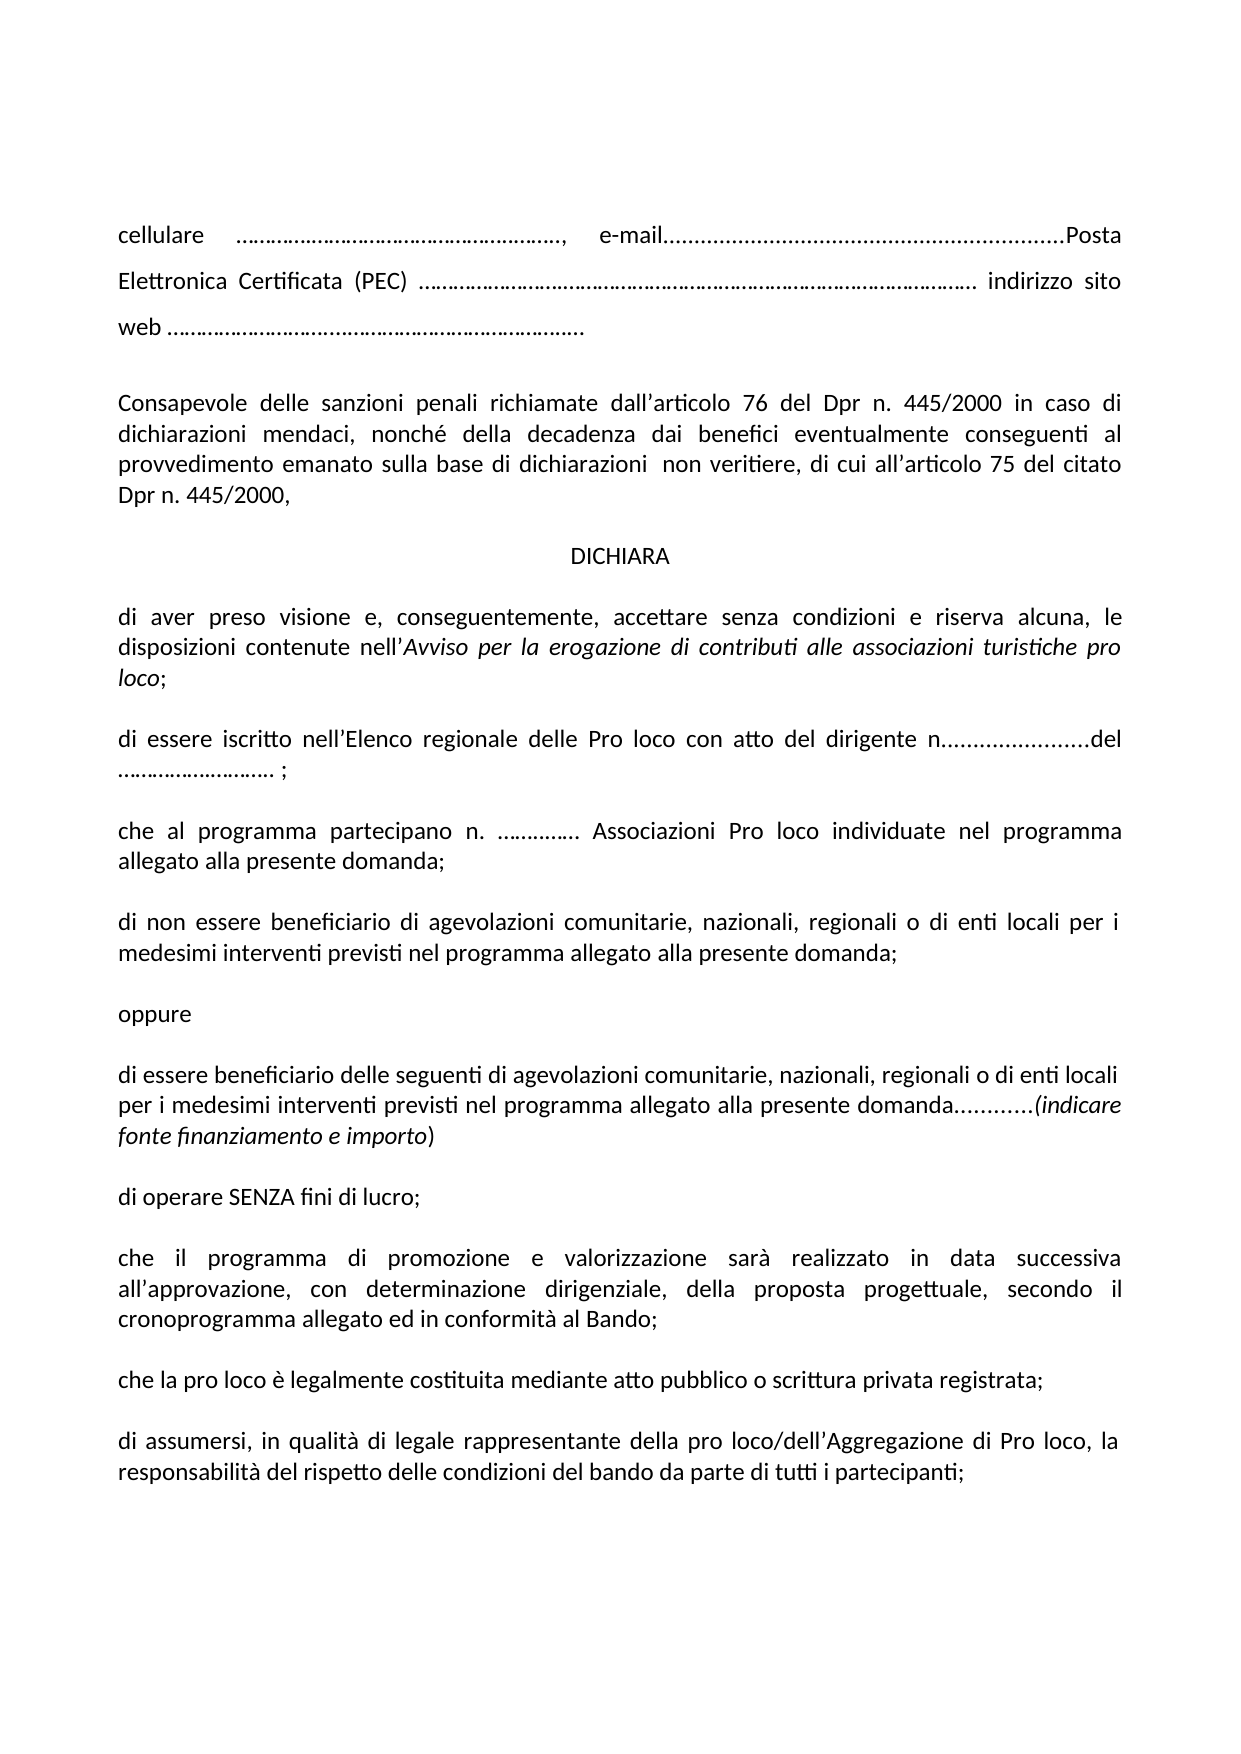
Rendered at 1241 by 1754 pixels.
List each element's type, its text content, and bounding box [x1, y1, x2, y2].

text di assumersi, in qualità di legale rappresentante della pro loco/dell’Aggregazione di Pro loco, la responsabilità del rispetto delle condizioni del bando da parte di tutti i partecipanti; [118, 1425, 1180, 1486]
text cellulare ………….……………………………..…….., e-mail Posta [118, 219, 1180, 250]
text che la pro loco è legalmente costituita mediante atto pubblico o scrittura privata registrata; [118, 1364, 1180, 1395]
text di non essere beneficiario di agevolazioni comunitarie, nazionali, regionali o di enti locali per i medesimi interventi previsti nel programma allegato alla presente domanda; [118, 906, 1122, 967]
text che al programma partecipano n. ……..…… Associazioni Pro loco individuate nel programma allegato alla presente domanda; [118, 815, 1122, 876]
text oppure [118, 998, 1180, 1028]
text Consapevole delle sanzioni penali richiamate dall’articolo 76 del Dpr n. 445/2000 in caso di dichiarazioni mendaci, nonché della decadenza dai benefici eventualmente conseguenti al provvedimento emanato sulla base di dichiarazioni non veritiere, di cui all’articolo 75 del citato Dpr n. 445/2000, [118, 387, 1122, 509]
text fonte finanziamento e importo) di operare SENZA fini di lucro; [118, 1120, 437, 1212]
text di essere iscritto nell’Elenco regionale delle Pro loco con atto del dirigente n del [118, 723, 1180, 754]
text Elettronica Certificata (PEC) …………………….……………………………………………………………… indirizzo sito web ………………………....………………………………..… [118, 265, 1122, 342]
text …………….……….. ; [118, 754, 1180, 784]
text di aver preso visione e, conseguentemente, accettare senza condizioni e riserva alcuna, le disposizioni contenute nell’Avviso per la erogazione di contributi alle associazioni turistiche pro loco; [118, 601, 1122, 693]
text che il programma di promozione e valorizzazione sarà realizzato in data successiva all’approvazione, con determinazione dirigenziale, della proposta progettuale, secondo il cronoprogramma allegato ed in conformità al Bando; [118, 1242, 1122, 1334]
text DICHIARA [360, 540, 880, 571]
text di essere beneficiario delle seguenti di agevolazioni comunitarie, nazionali, regionali o di enti locali per i medesimi interventi previsti nel programma allegato alla presente domanda (indicare [118, 1059, 1122, 1120]
